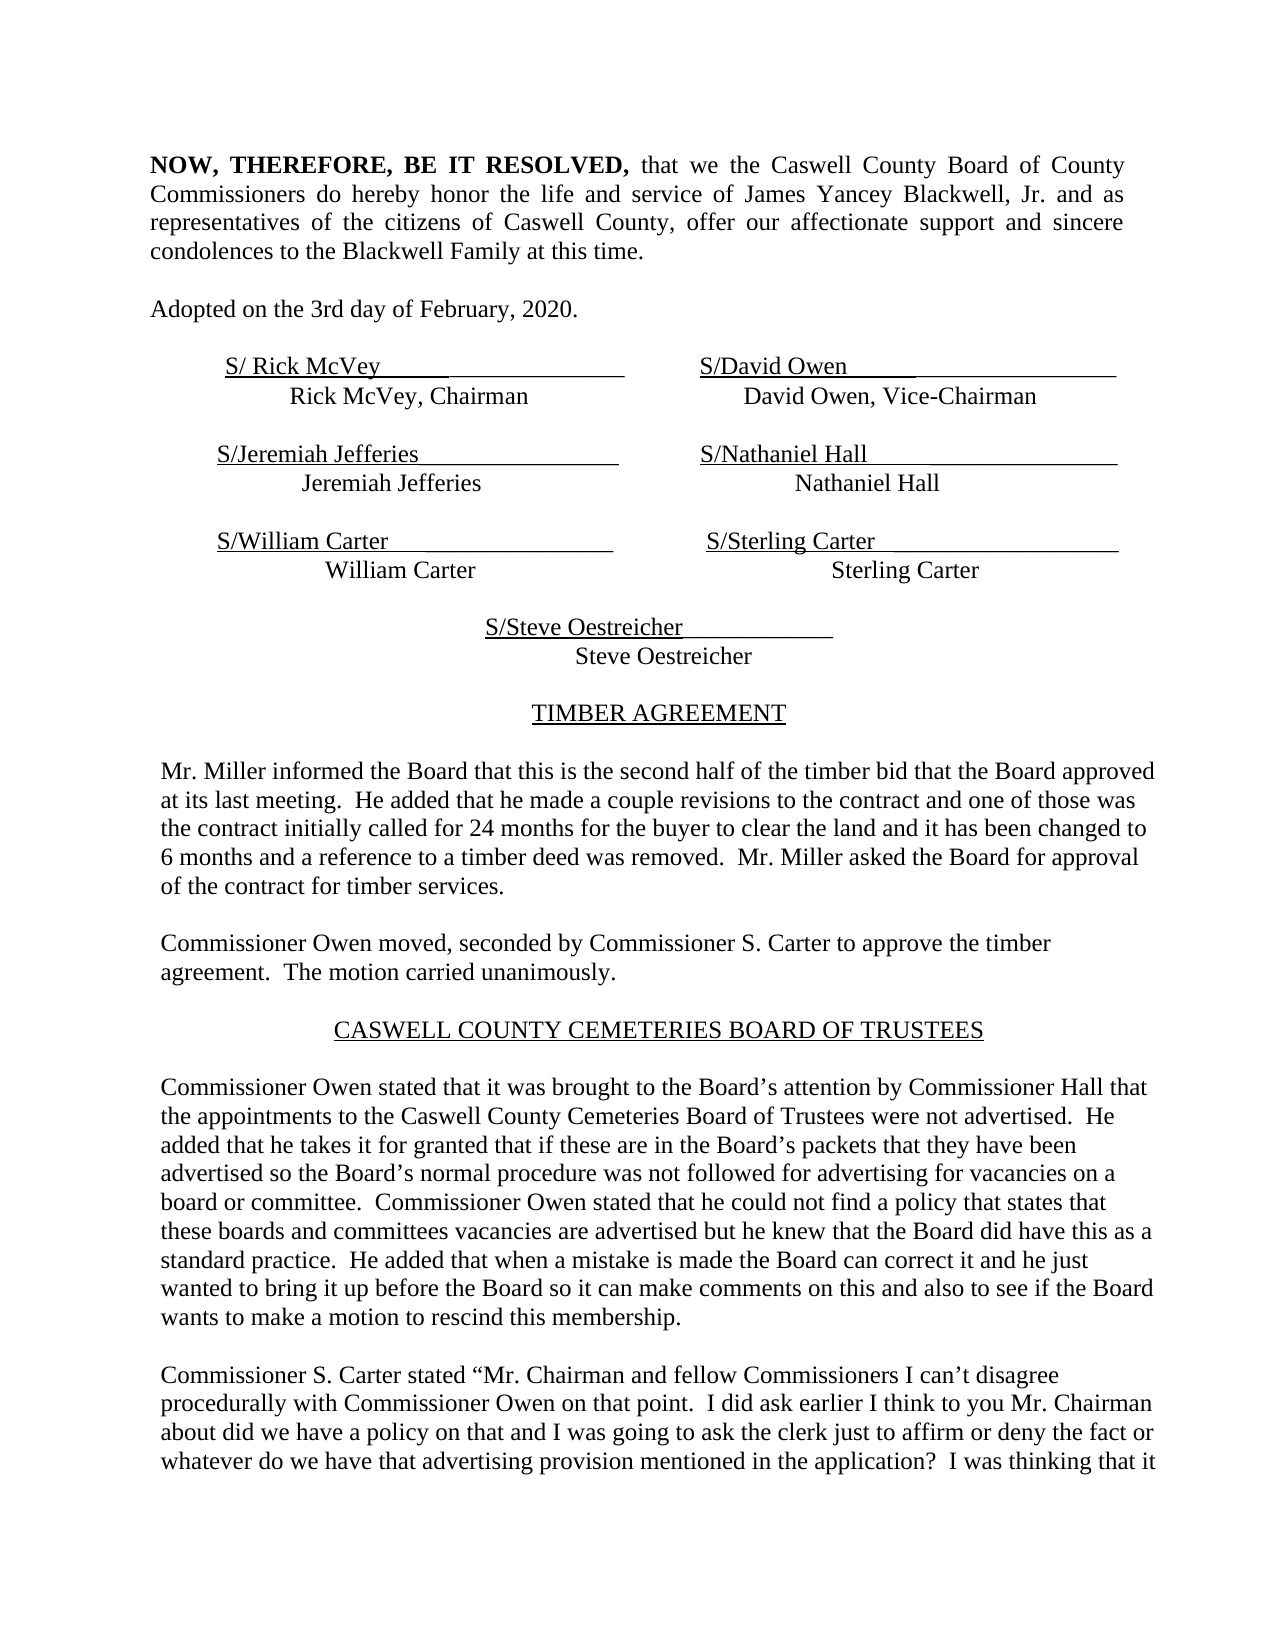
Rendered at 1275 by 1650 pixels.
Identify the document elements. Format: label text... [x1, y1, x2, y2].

text Jeremiah Jefferies Nathaniel Hall [160, 467, 1096, 497]
text Adopted on the 3rd day of February, 2020. [150, 294, 1125, 322]
text S/Jeremiah Jefferies________________ S/Nathaniel Hall _______________ [160, 439, 1157, 467]
text Steve Oestreicher [160, 641, 1157, 670]
text S/Steve Oestreicher____________ [160, 612, 1157, 641]
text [160, 1360, 1157, 1475]
text Rick McVey, Chairman David Owen, Vice-Chairman [160, 380, 1096, 410]
text CASWELL COUNTY CEMETERIES BOARD OF TRUSTEES [160, 1015, 1157, 1043]
text S/William Carter _______________ S/Sterling Carter __________________ [160, 526, 1157, 555]
text S/ Rick McVey ______________ S/David Owen ________________ [225, 351, 1157, 380]
text TIMBER AGREEMENT [160, 698, 1157, 727]
text Commissioner Owen moved, seconded by Commissioner S. Carter to approve the timber agreement. The motion carried unanimously. [160, 928, 1157, 986]
text Mr. Miller informed the Board that this is the second half of the timber bid that the Board approved at its last meeting. He added that he made a couple revisions to the contract and one of those was the contract initially called for 24 months for the buyer to clear the land and it has been changed to 6 months and a reference to a timber deed was removed. Mr. Miller asked the Board for approval of the contract for timber services. [160, 756, 1157, 900]
text William Carter Sterling Carter [160, 555, 1157, 583]
text NOW, THEREFORE, BE IT RESOLVED, that we the Caswell County Board of County Commissioners do hereby honor the life and service of James Yancey Blackwell, Jr. and as representatives of the citizens of Caswell County, offer our affectionate support and sincere condolences to the Blackwell Family at this time. [150, 150, 1125, 265]
text Commissioner Owen stated that it was brought to the Board’s attention by Commissioner Hall that the appointments to the Caswell County Cemeteries Board of Trustees were not advertised. He added that he takes it for granted that if these are in the Board’s packets that they have been advertised so the Board’s normal procedure was not followed for advertising for vacancies on a board or committee. Commissioner Owen stated that he could not find a policy that states that these boards and committees vacancies are advertised but he knew that the Board did have this as a standard practice. He added that when a mistake is made the Board can correct it and he just wanted to bring it up before the Board so it can make comments on this and also to see if the Board wants to make a motion to rescind this membership. [160, 1072, 1157, 1331]
